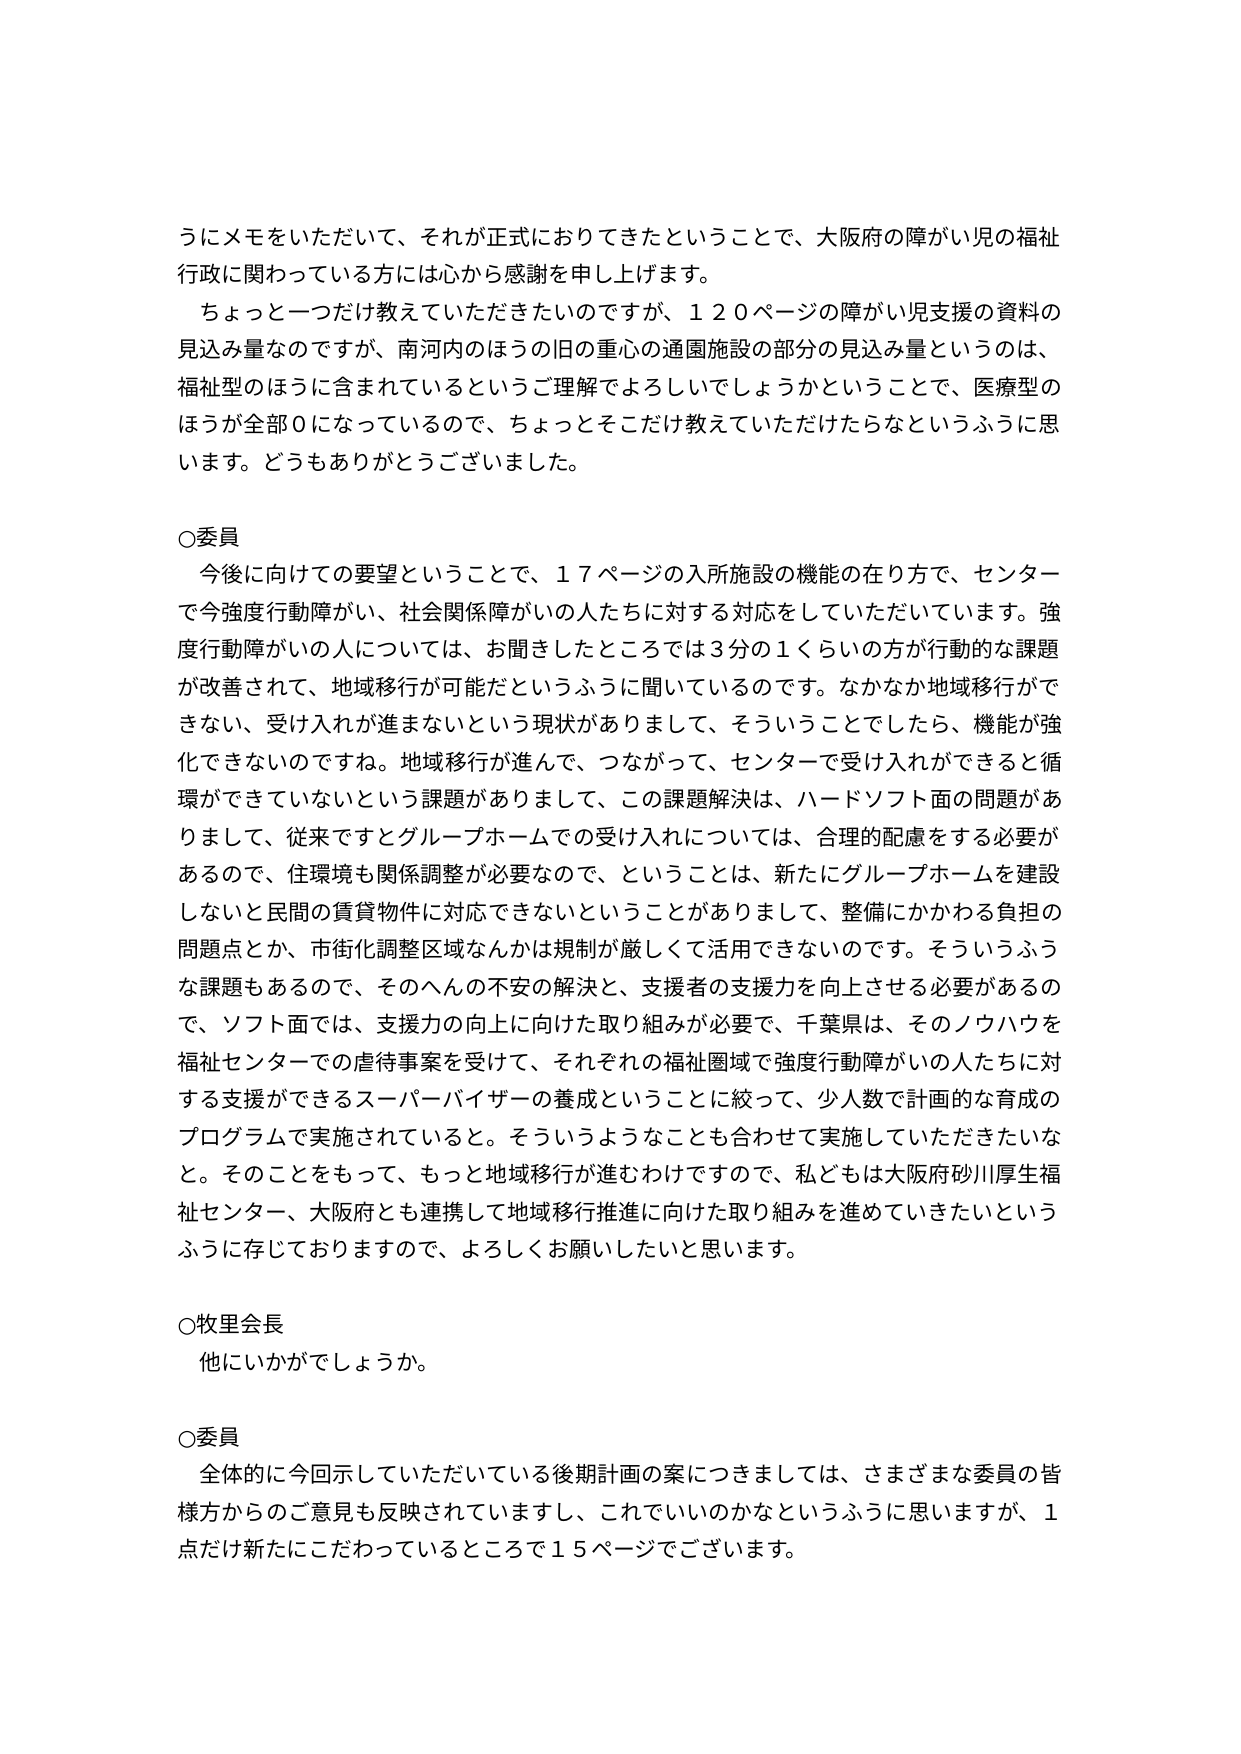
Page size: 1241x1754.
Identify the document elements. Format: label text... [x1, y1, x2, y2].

text 今後に向けての要望ということで、１７ページの入所施設の機能の在り方で、センターで今強度行動障がい、社会関係障がいの人たちに対する対応をしていただいています。強度行動障がいの人については、お聞きしたところでは３分の１くらいの方が行動的な課題が改善されて、地域移行が可能だというふうに聞いているのです。なかなか地域移行ができない、受け入れが進まないという現状がありまして、そういうことでしたら、機能が強化できないのですね。地域移行が進んで、つながって、センターで受け入れができると循環ができていないという課題がありまして、この課題解決は、ハードソフト面の問題がありまして、従来ですとグループホームでの受け入れについては、合理的配慮をする必要があるので、住環境も関係調整が必要なので、ということは、新たにグループホームを建設しないと民間の賃貸物件に対応できないということがありまして、整備にかかわる負担の問題点とか、市街化調整区域なんかは規制が厳しくて活用できないのです。そういうふうな課題もあるので、そのへんの不安の解決と、支援者の支援力を向上させる必要があるので、ソフト面では、支援力の向上に向けた取り組みが必要で、千葉県は、そのノウハウを福祉センターでの虐待事案を受けて、それぞれの福祉圏域で強度行動障がいの人たちに対する支援ができるスーパーバイザーの養成ということに絞って、少人数で計画的な育成のプログラムで実施されていると。そういうようなことも合わせて実施していただきたいなと。そのことをもって、もっと地域移行が進むわけですので、私どもは大阪府砂川厚生福祉センター、大阪府とも連携して地域移行推進に向けた取り組みを進めていきたいというふうに存じておりますので、よろしくお願いしたいと思います。 [177, 554, 1063, 1267]
text 全体的に今回示していただいている後期計画の案につきましては、さまざまな委員の皆様方からのご意見も反映されていますし、これでいいのかなというふうに思いますが、１点だけ新たにこだわっているところで１５ページでございます。 [177, 1454, 1063, 1567]
text ちょっと一つだけ教えていただきたいのですが、１２０ページの障がい児支援の資料の見込み量なのですが、南河内のほうの旧の重心の通園施設の部分の見込み量というのは、福祉型のほうに含まれているというご理解でよろしいでしょうかということで、医療型のほうが全部０になっているので、ちょっとそこだけ教えていただけたらなというふうに思います。どうもありがとうございました。 [177, 292, 1063, 479]
text ○委員 [177, 517, 1063, 554]
text ○牧里会長 [177, 1304, 1063, 1342]
text ○委員 [177, 1417, 1063, 1454]
text 他にいかがでしょうか。 [177, 1342, 1063, 1379]
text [177, 217, 1063, 292]
